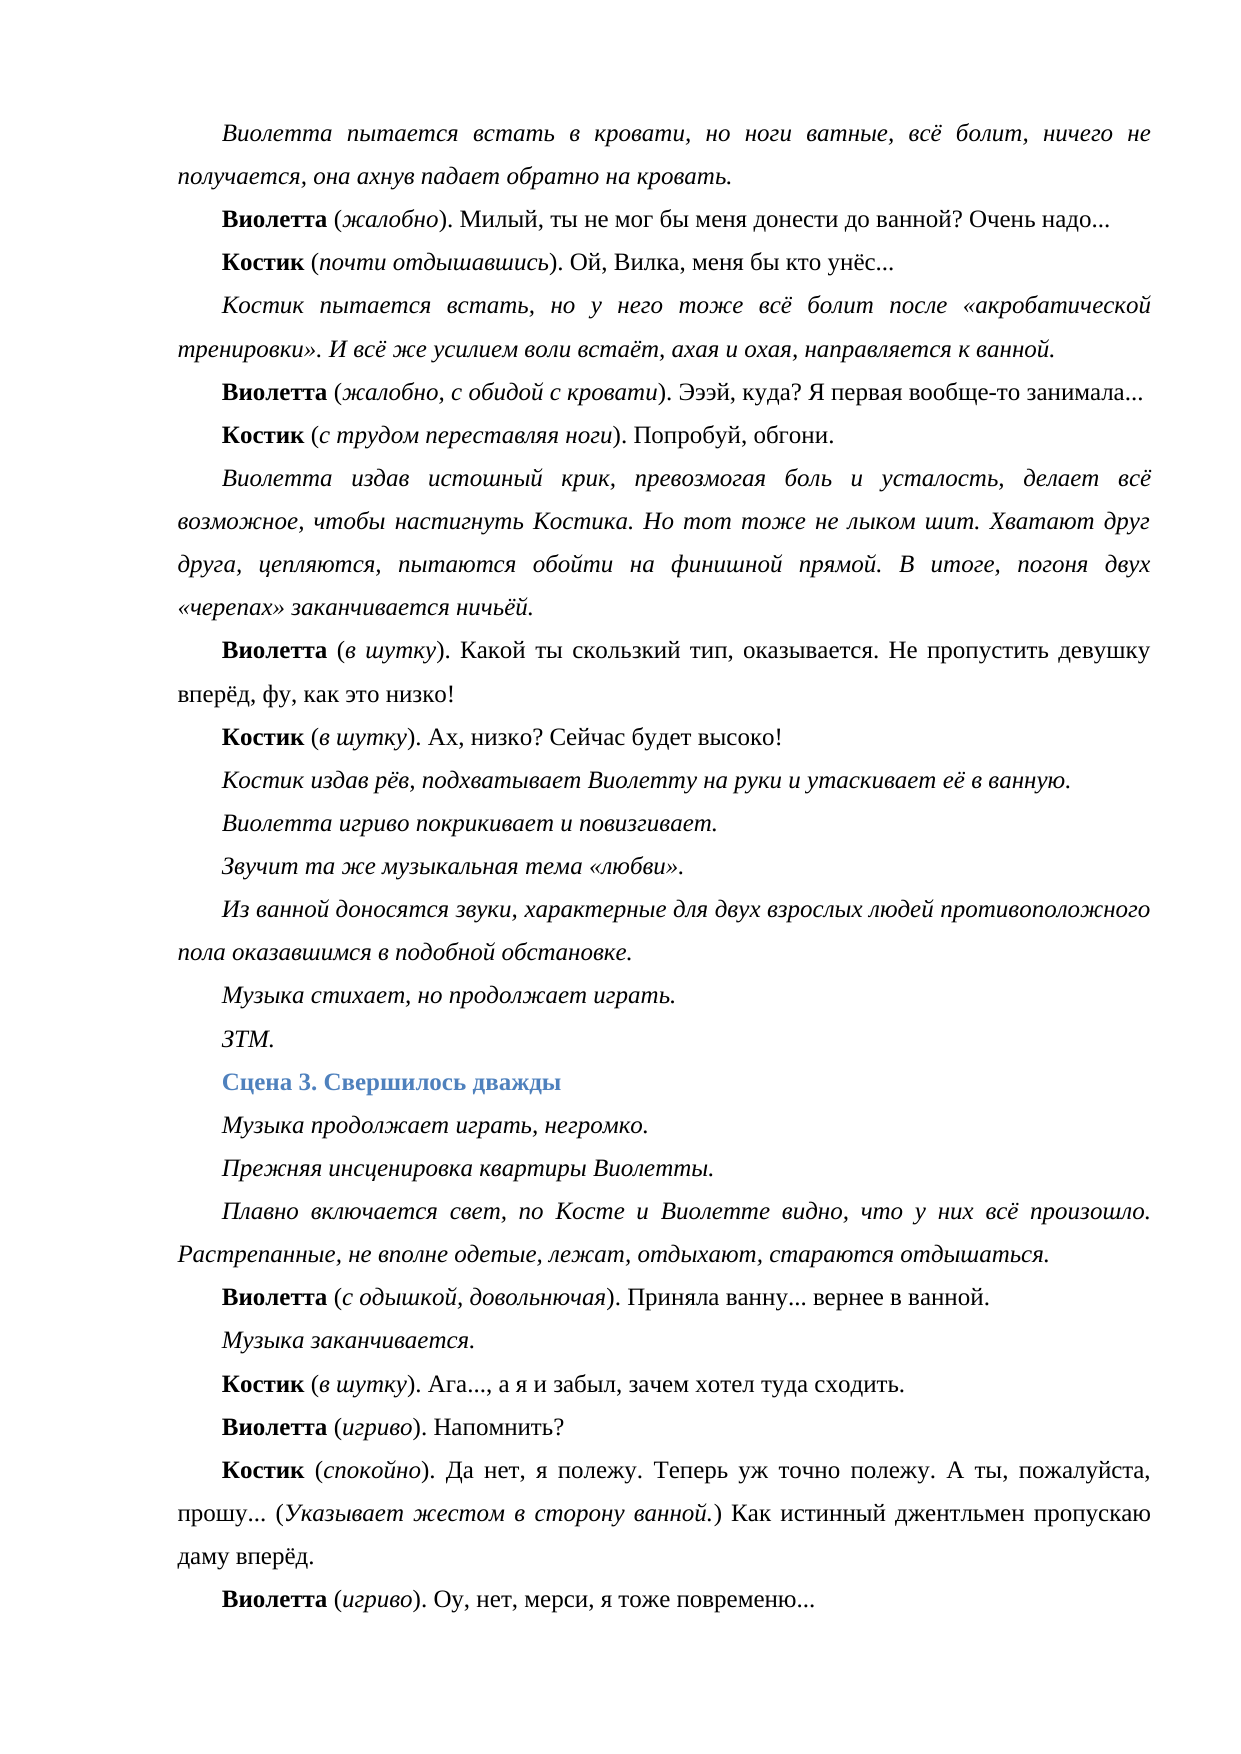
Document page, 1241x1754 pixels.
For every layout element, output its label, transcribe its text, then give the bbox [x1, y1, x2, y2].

text Костик (с трудом переставляя ноги). Попробуй, обгони. [177, 420, 1152, 449]
text Виолетта (жалобно, с обидой с кровати). Эээй, куда? Я первая вообще-то занимала... [177, 377, 1152, 406]
text Виолетта издав истошный крик, превозмогая боль и усталость, делает всё возможное, чтобы настигнуть Костика. Но тот тоже не лыком шит. Хватают друг друга, цепляются, пытаются обойти на финишной прямой. В итоге, погоня двух «черепах» заканчивается ничьёй. [177, 463, 1152, 621]
text Музыка продолжает играть, негромко. [177, 1110, 1152, 1139]
text ЗТМ. [177, 1024, 1152, 1052]
text Костик (спокойно). Да нет, я полежу. Теперь уж точно полежу. А ты, пожалуйста, прошу... (Указывает жестом в сторону ванной.) Как истинный джентльмен пропускаю даму вперёд. [177, 1455, 1152, 1570]
text Виолетта (игриво). Напомнить? [177, 1412, 1152, 1441]
text Костик (в шутку). Ах, низко? Сейчас будет высоко! [177, 722, 1152, 751]
text Звучит та же музыкальная тема «любви». [177, 851, 1152, 880]
text Виолетта (в шутку). Какой ты скользкий тип, оказывается. Не пропустить девушку вперёд, фу, как это низко! [177, 636, 1152, 707]
text Виолетта (жалобно). Милый, ты не мог бы меня донести до ванной? Очень надо... [177, 204, 1152, 233]
text Из ванной доносятся звуки, характерные для двух взрослых людей противоположного пола оказавшимся в подобной обстановке. [177, 894, 1152, 966]
text Костик издав рёв, подхватывает Виолетту на руки и утаскивает её в ванную. [177, 765, 1152, 794]
text Виолетта (игриво). Оу, нет, мерси, я тоже повременю... [177, 1584, 1152, 1613]
text Виолетта пытается встать в кровати, но ноги ватные, всё болит, ничего не получается, она ахнув падает обратно на кровать. [177, 118, 1152, 190]
text Плавно включается свет, по Косте и Виолетте видно, что у них всё произошло. Растрепанные, не вполне одетые, лежат, отдыхают, стараются отдышаться. [177, 1196, 1152, 1268]
subtitle Сцена 3. Свершилось дважды [177, 1067, 1152, 1096]
text Виолетта игриво покрикивает и повизгивает. [177, 808, 1152, 837]
text Прежняя инсценировка квартиры Виолетты. [177, 1153, 1152, 1182]
text Костик пытается встать, но у него тоже всё болит после «акробатической тренировки». И всё же усилием воли встаёт, ахая и охая, направляется к ванной. [177, 291, 1152, 362]
text Виолетта (с одышкой, довольнючая). Приняла ванну... вернее в ванной. [177, 1282, 1152, 1311]
text Костик (почти отдышавшись). Ой, Вилка, меня бы кто унёс... [177, 247, 1152, 276]
text Костик (в шутку). Ага..., а я и забыл, зачем хотел туда сходить. [177, 1369, 1152, 1397]
text Музыка заканчивается. [177, 1326, 1152, 1354]
text Музыка стихает, но продолжает играть. [177, 981, 1152, 1009]
